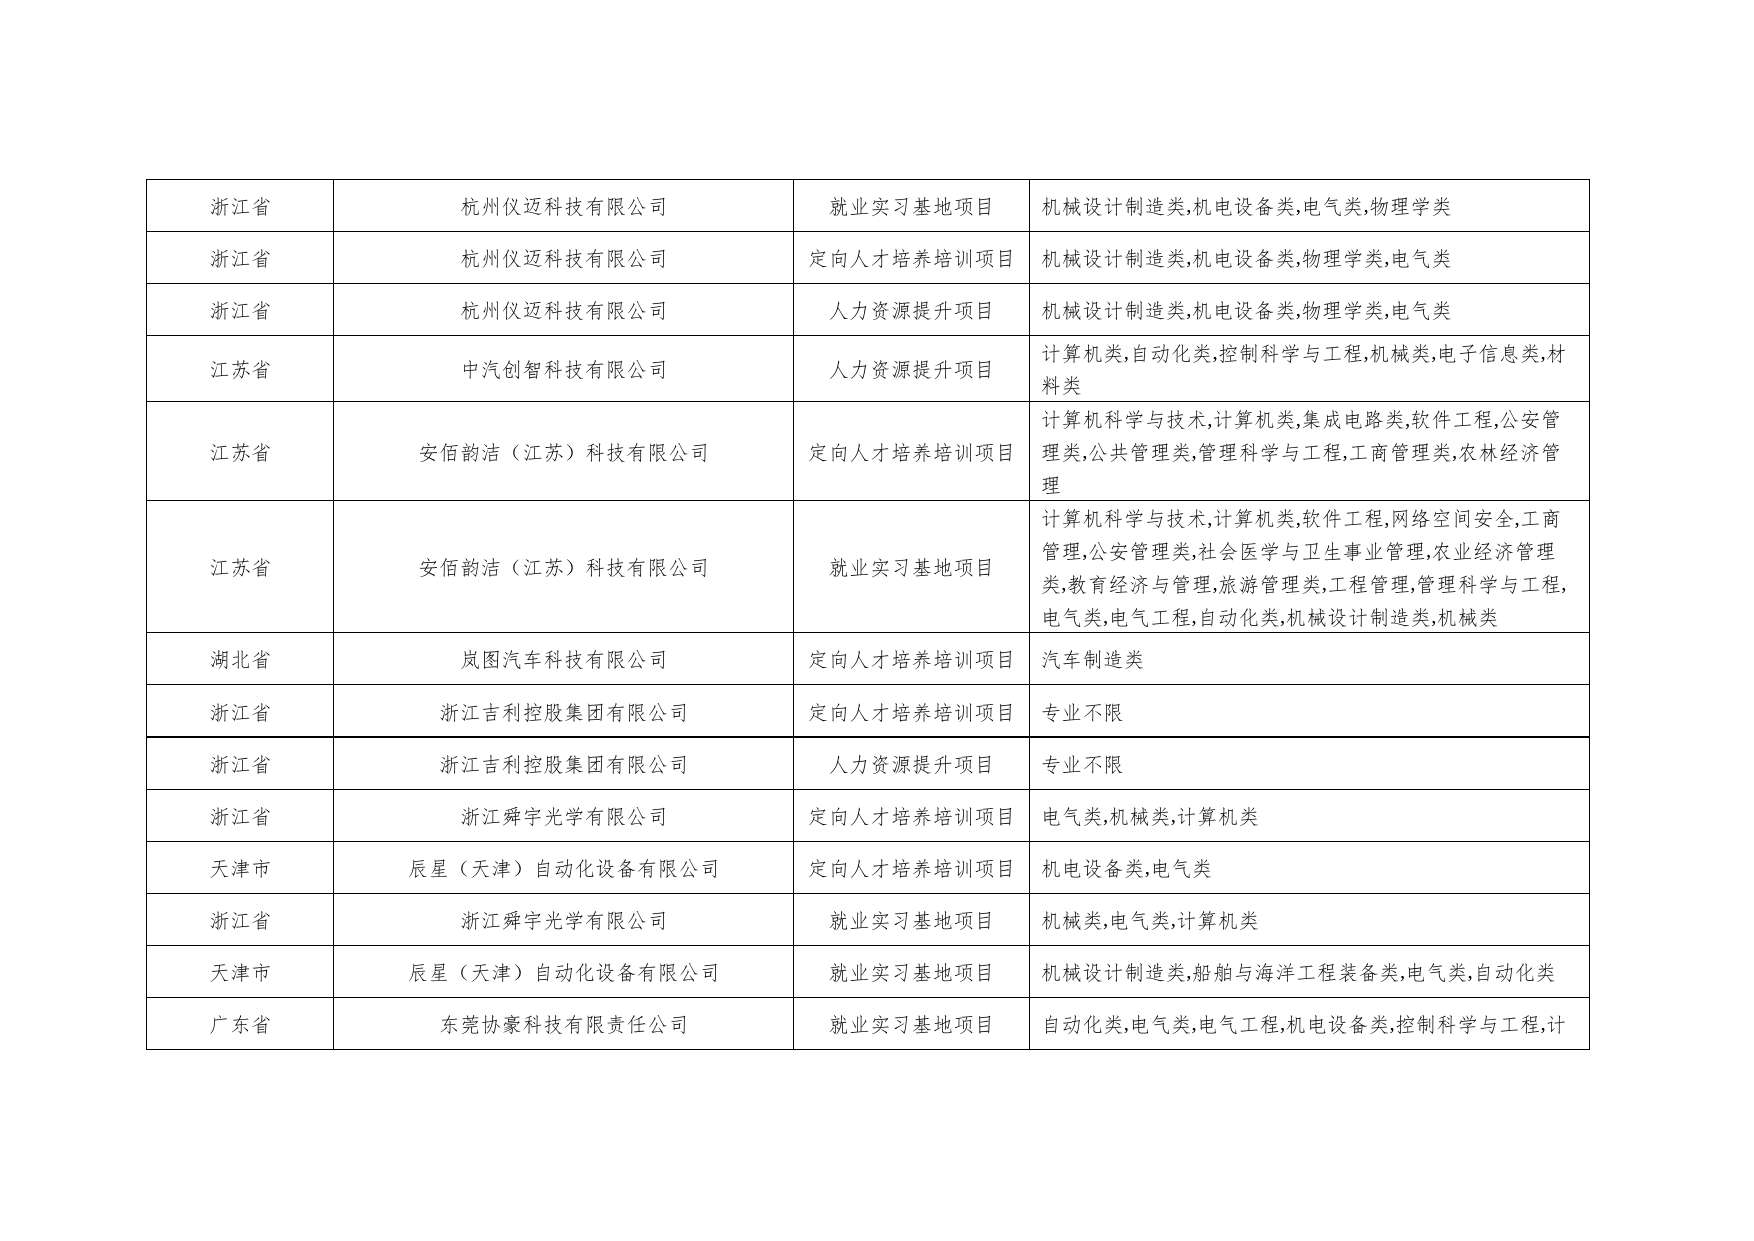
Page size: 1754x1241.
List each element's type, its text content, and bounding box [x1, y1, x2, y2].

table_cell 江苏省 [147, 336, 333, 401]
table_cell 专业不限 [1030, 685, 1589, 736]
table_cell 人力资源提升项目 [794, 284, 1029, 335]
table_cell 定向人才培养培训项目 [794, 790, 1029, 841]
table_cell 机械设计制造类,机电设备类,物理学类,电气类 [1030, 284, 1589, 335]
table_cell 汽车制造类 [1030, 633, 1589, 684]
table_cell 江苏省 [147, 501, 333, 632]
table_cell 机电设备类,电气类 [1030, 842, 1589, 893]
table_cell 就业实习基地项目 [794, 894, 1029, 945]
table_cell 浙江省 [147, 180, 333, 231]
table_cell 浙江吉利控股集团有限公司 [334, 685, 793, 736]
table_cell 就业实习基地项目 [794, 946, 1029, 997]
table_cell 辰星（天津）自动化设备有限公司 [334, 842, 793, 893]
table_cell 辰星（天津）自动化设备有限公司 [334, 946, 793, 997]
table_cell 浙江省 [147, 790, 333, 841]
table_cell 就业实习基地项目 [794, 180, 1029, 231]
table_cell 机械设计制造类,船舶与海洋工程装备类,电气类,自动化类 [1030, 946, 1589, 997]
table_cell 杭州仪迈科技有限公司 [334, 180, 793, 231]
table_cell 杭州仪迈科技有限公司 [334, 232, 793, 283]
table_cell 定向人才培养培训项目 [794, 402, 1029, 500]
table_cell 定向人才培养培训项目 [794, 232, 1029, 283]
table_cell 中汽创智科技有限公司 [334, 336, 793, 401]
table_cell 浙江省 [147, 284, 333, 335]
table_cell 广东省 [147, 998, 333, 1049]
table_cell 安佰韵洁（江苏）科技有限公司 [334, 501, 793, 632]
table_cell 安佰韵洁（江苏）科技有限公司 [334, 402, 793, 500]
table_cell 江苏省 [147, 402, 333, 500]
table_cell 浙江舜宇光学有限公司 [334, 790, 793, 841]
table_cell 就业实习基地项目 [794, 998, 1029, 1049]
table_cell 定向人才培养培训项目 [794, 685, 1029, 736]
table_cell 浙江省 [147, 738, 333, 788]
table_cell 湖北省 [147, 633, 333, 684]
table_cell 东莞协豪科技有限责任公司 [334, 998, 793, 1049]
table_cell 专业不限 [1030, 738, 1589, 788]
table_cell 就业实习基地项目 [794, 501, 1029, 632]
table_cell 浙江吉利控股集团有限公司 [334, 738, 793, 788]
table_cell 天津市 [147, 946, 333, 997]
table_cell 天津市 [147, 842, 333, 893]
table_cell 机械设计制造类,机电设备类,电气类,物理学类 [1030, 180, 1589, 231]
table_cell 定向人才培养培训项目 [794, 842, 1029, 893]
table_cell 杭州仪迈科技有限公司 [334, 284, 793, 335]
table_cell 电气类,机械类,计算机类 [1030, 790, 1589, 841]
table_cell 机械设计制造类,机电设备类,物理学类,电气类 [1030, 232, 1589, 283]
table_cell 机械类,电气类,计算机类 [1030, 894, 1589, 945]
table_cell 计算机科学与技术,计算机类,软件工程,网络空间安全,工商管理,公安管理类,社会医学与卫生事业管理,农业经济管理类,教育经济与管理,旅游管理类,工程管理,管理科学与工程,电气类,电气工程,自动化类,机械设计制造类,机械类 [1030, 501, 1589, 632]
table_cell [1030, 998, 1589, 1049]
table_cell 岚图汽车科技有限公司 [334, 633, 793, 684]
table_cell 人力资源提升项目 [794, 336, 1029, 401]
table_cell 定向人才培养培训项目 [794, 633, 1029, 684]
table_cell 浙江省 [147, 685, 333, 736]
table_cell 计算机科学与技术,计算机类,集成电路类,软件工程,公安管理类,公共管理类,管理科学与工程,工商管理类,农林经济管理 [1030, 402, 1589, 500]
table_cell 人力资源提升项目 [794, 738, 1029, 788]
table_cell 浙江舜宇光学有限公司 [334, 894, 793, 945]
table_cell 浙江省 [147, 894, 333, 945]
table_cell 浙江省 [147, 232, 333, 283]
table_cell 计算机类,自动化类,控制科学与工程,机械类,电子信息类,材料类 [1030, 336, 1589, 401]
